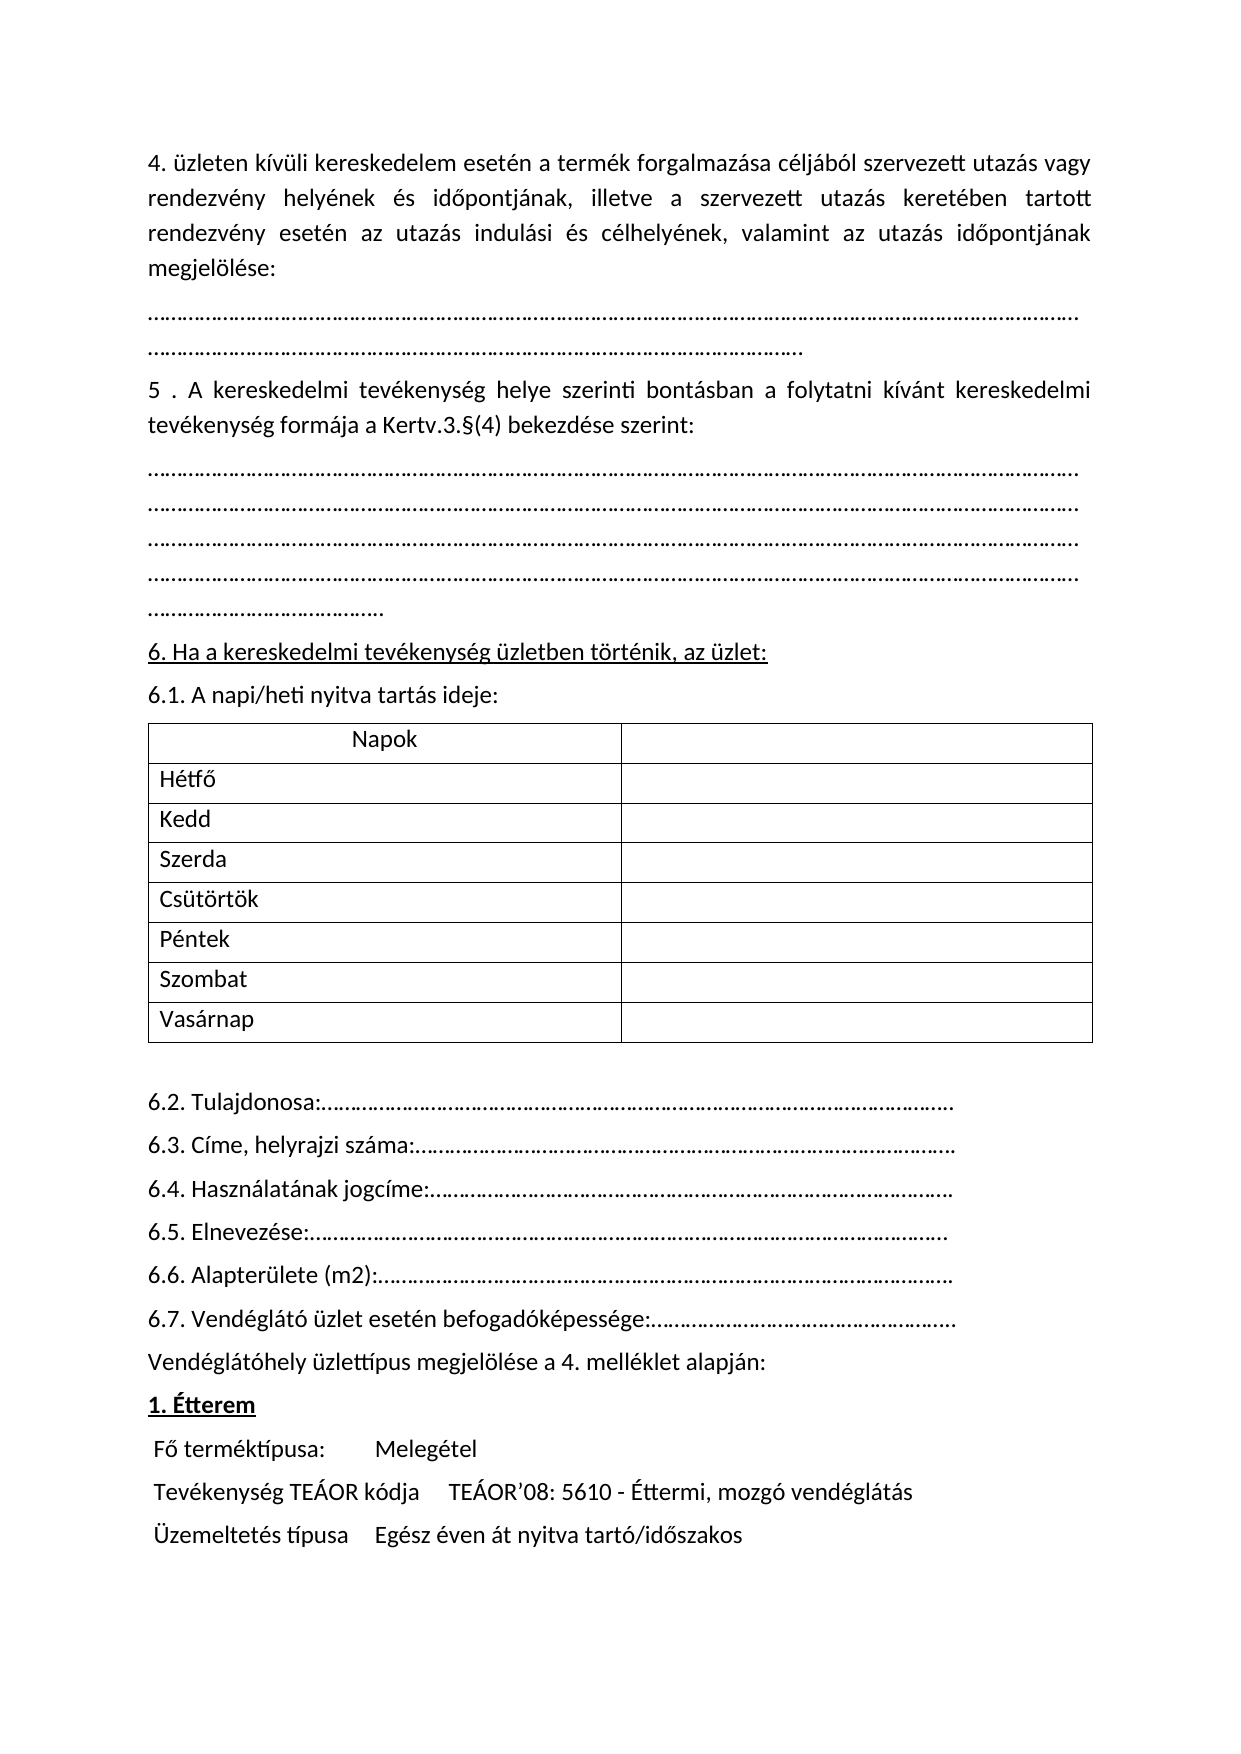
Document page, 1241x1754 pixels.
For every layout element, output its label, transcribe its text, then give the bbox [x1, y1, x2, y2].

table_cell Vasárnap [149, 1003, 621, 1042]
text …………………………………………………………………………………………………………………………………………………………………………………………………………………………………………………… [148, 296, 1093, 361]
table_cell [622, 764, 1092, 802]
text 6.5. Elnevezése:………………………………………………………………………………………………… [148, 1216, 1093, 1247]
text Fő terméktípusa: Melegétel [148, 1433, 1093, 1463]
table_cell [622, 1003, 1092, 1042]
text 6.6. Alapterülete (m2):………………………………………………………………………………………. [148, 1259, 1093, 1290]
text 5 . A kereskedelmi tevékenység helye szerinti bontásban a folytatni kívánt kereskedelmi tevékenység formája a Kertv.3.§(4) bekezdése szerint: [148, 374, 1093, 440]
table_header [622, 724, 1092, 762]
table_cell Szerda [149, 843, 621, 882]
table_cell Péntek [149, 923, 621, 962]
text ………………………………………………………………………………………………………………………………………………………………………………………………………………………………………………………………………………………………………………………………………………………………………………………………………………………………………………………………………………………………………………………………………………………………………………………………………………………………….. [148, 453, 1093, 623]
table_cell Csütörtök [149, 883, 621, 922]
text Vendéglátóhely üzlettípus megjelölése a 4. melléklet alapján: [148, 1346, 1093, 1377]
table_cell [622, 963, 1092, 1002]
text 6.4. Használatának jogcíme:………………………………………………………………………………. [148, 1173, 1093, 1203]
text 6. Ha a kereskedelmi tevékenység üzletben történik, az üzlet: [148, 636, 1093, 666]
text 6.2. Tulajdonosa:……………………………………………………………………………………………….. [148, 1086, 1093, 1117]
text 6.1. A napi/heti nyitva tartás ideje: [148, 679, 1093, 710]
table_cell [622, 923, 1092, 962]
text 1. Étterem [148, 1389, 1093, 1420]
text 4. üzleten kívüli kereskedelem esetén a termék forgalmazása céljából szervezett utazás vagy rendezvény helyének és időpontjának, illetve a szervezett utazás keretében tartott rendezvény esetén az utazás indulási és célhelyének, valamint az utazás időpontjának megjelölése: [148, 148, 1093, 283]
text 6.7. Vendéglátó üzlet esetén befogadóképessége:…………………………………………….. [148, 1303, 1093, 1333]
table_cell [622, 883, 1092, 922]
table_cell [622, 843, 1092, 882]
table_header Napok [149, 724, 621, 762]
table_cell Kedd [149, 804, 621, 842]
table_cell Szombat [149, 963, 621, 1002]
text Tevékenység TEÁOR kódja TEÁOR’08: 5610 - Éttermi, mozgó vendéglátás [148, 1476, 1093, 1507]
table_cell Hétfő [149, 764, 621, 802]
text 6.3. Címe, helyrajzi száma:…………………………………………………………………………………. [148, 1129, 1093, 1160]
text Üzemeltetés típusa Egész éven át nyitva tartó/időszakos [148, 1519, 1093, 1550]
table_cell [622, 804, 1092, 842]
